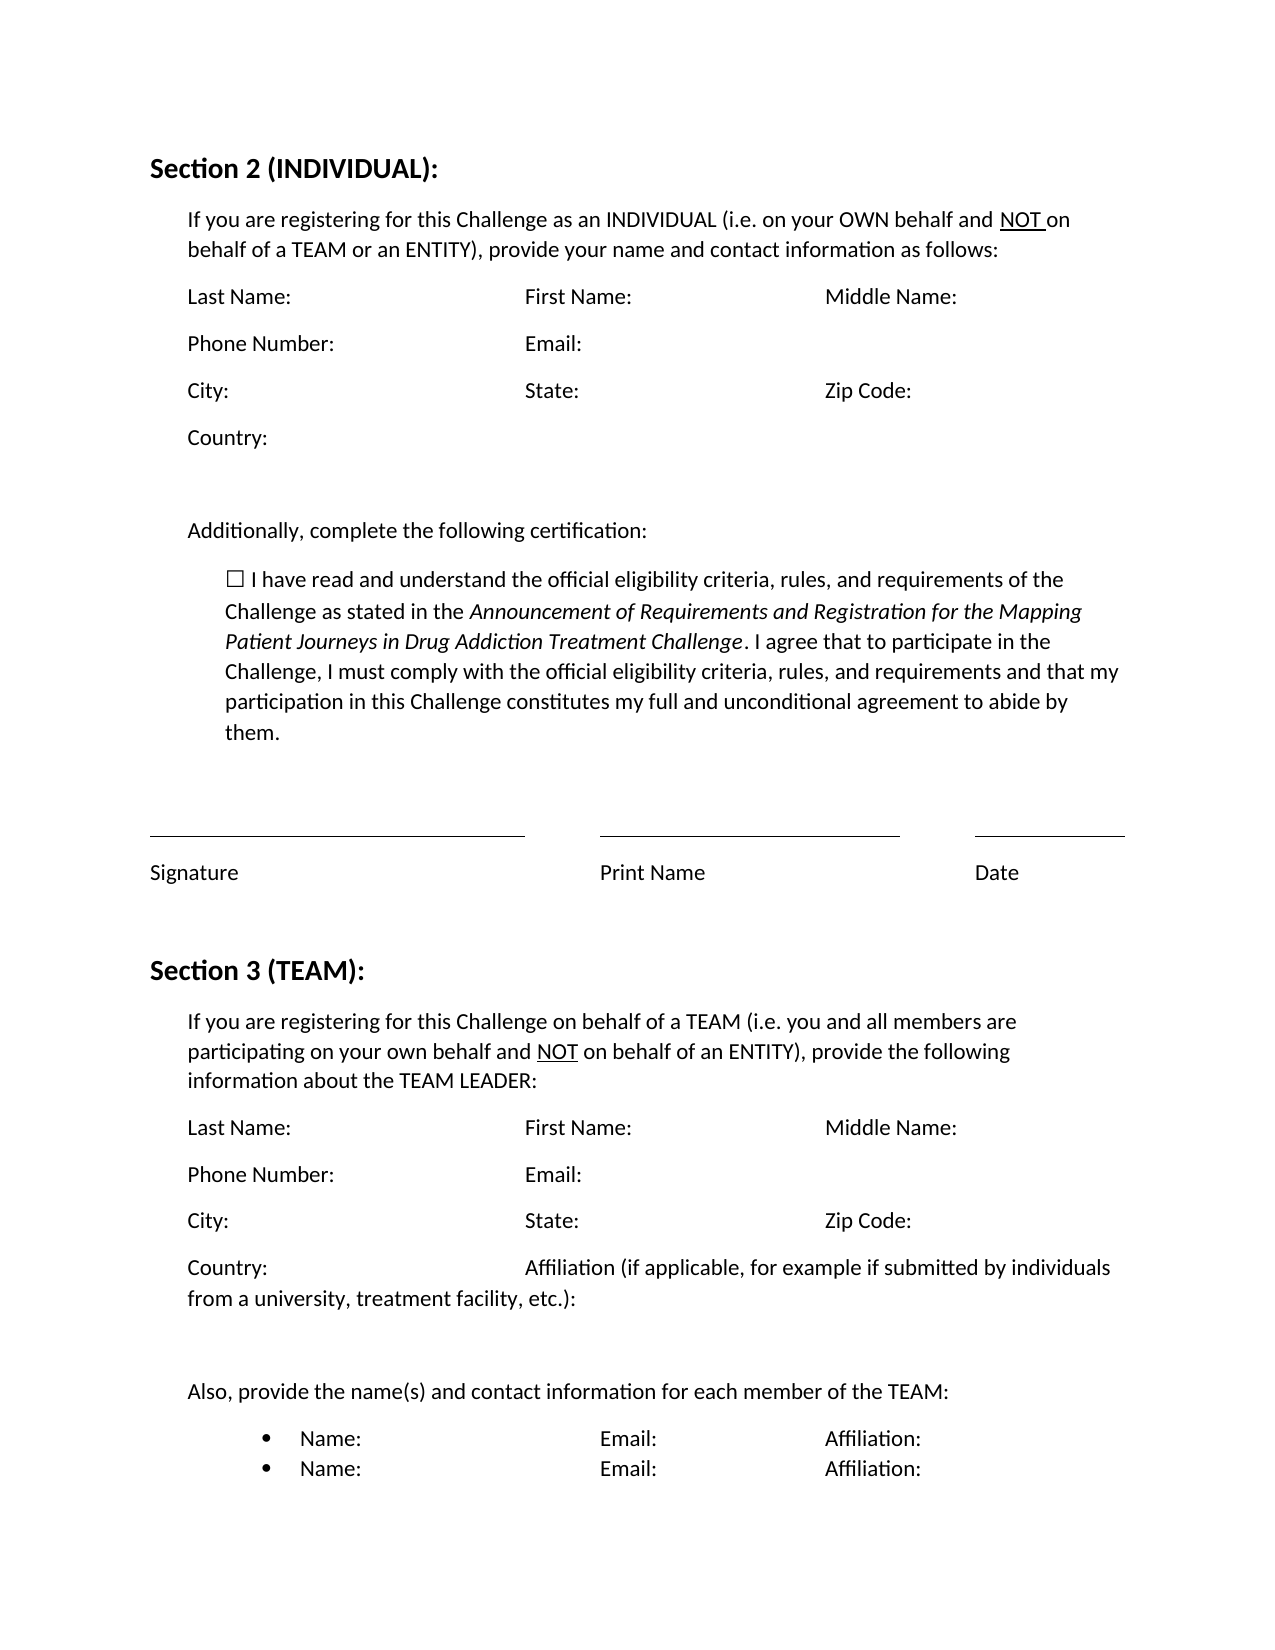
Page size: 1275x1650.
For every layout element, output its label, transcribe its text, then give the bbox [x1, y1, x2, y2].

text Country: Affiliation (if applicable, for example if submitted by individuals from a university, treatment facility, etc.): [187, 1253, 1125, 1312]
text I have read and understand the official eligibility criteria, rules, and requirements of the Challenge as stated in the Announcement of Requirements and Registration for the Mapping Patient Journeys in Drug Addiction Treatment Challenge. I agree that to participate in the Challenge, I must comply with the official eligibility criteria, rules, and requirements and that my participation in this Challenge constitutes my full and unconditional agreement to abide by them. [225, 563, 1125, 746]
text Last Name: First Name: Middle Name: [187, 1113, 1125, 1141]
text Phone Number: Email: [187, 1160, 1125, 1188]
text Signature Print Name Date [150, 858, 1125, 886]
text Additionally, complete the following certification: [150, 517, 1125, 544]
text City: State: Zip Code: [187, 376, 1125, 404]
text Also, provide the name(s) and contact information for each member of the TEAM: [187, 1377, 1125, 1406]
text City: State: Zip Code: [187, 1207, 1125, 1235]
list If you are registering for this Challenge on behalf of a TEAM (i.e. you and all members are participating on your own behalf and NOT on behalf of an ENTITY), provide the following information about the TEAM LEADER: [187, 1007, 1125, 1094]
text If you are registering for this Challenge as an INDIVIDUAL (i.e. on your OWN behalf and NOT on behalf of a TEAM or an ENTITY), provide your name and contact information as follows: [187, 205, 1125, 263]
text Section 2 (INDIVIDUAL): [150, 150, 1125, 186]
list Name: Email: Affiliation: [262, 1424, 1125, 1452]
text Last Name: First Name: Middle Name: [187, 282, 1125, 310]
text Section 3 (TEAM): [150, 952, 1125, 988]
text Phone Number: Email: [187, 329, 1125, 357]
text Country: [187, 423, 1125, 451]
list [262, 1454, 1125, 1482]
